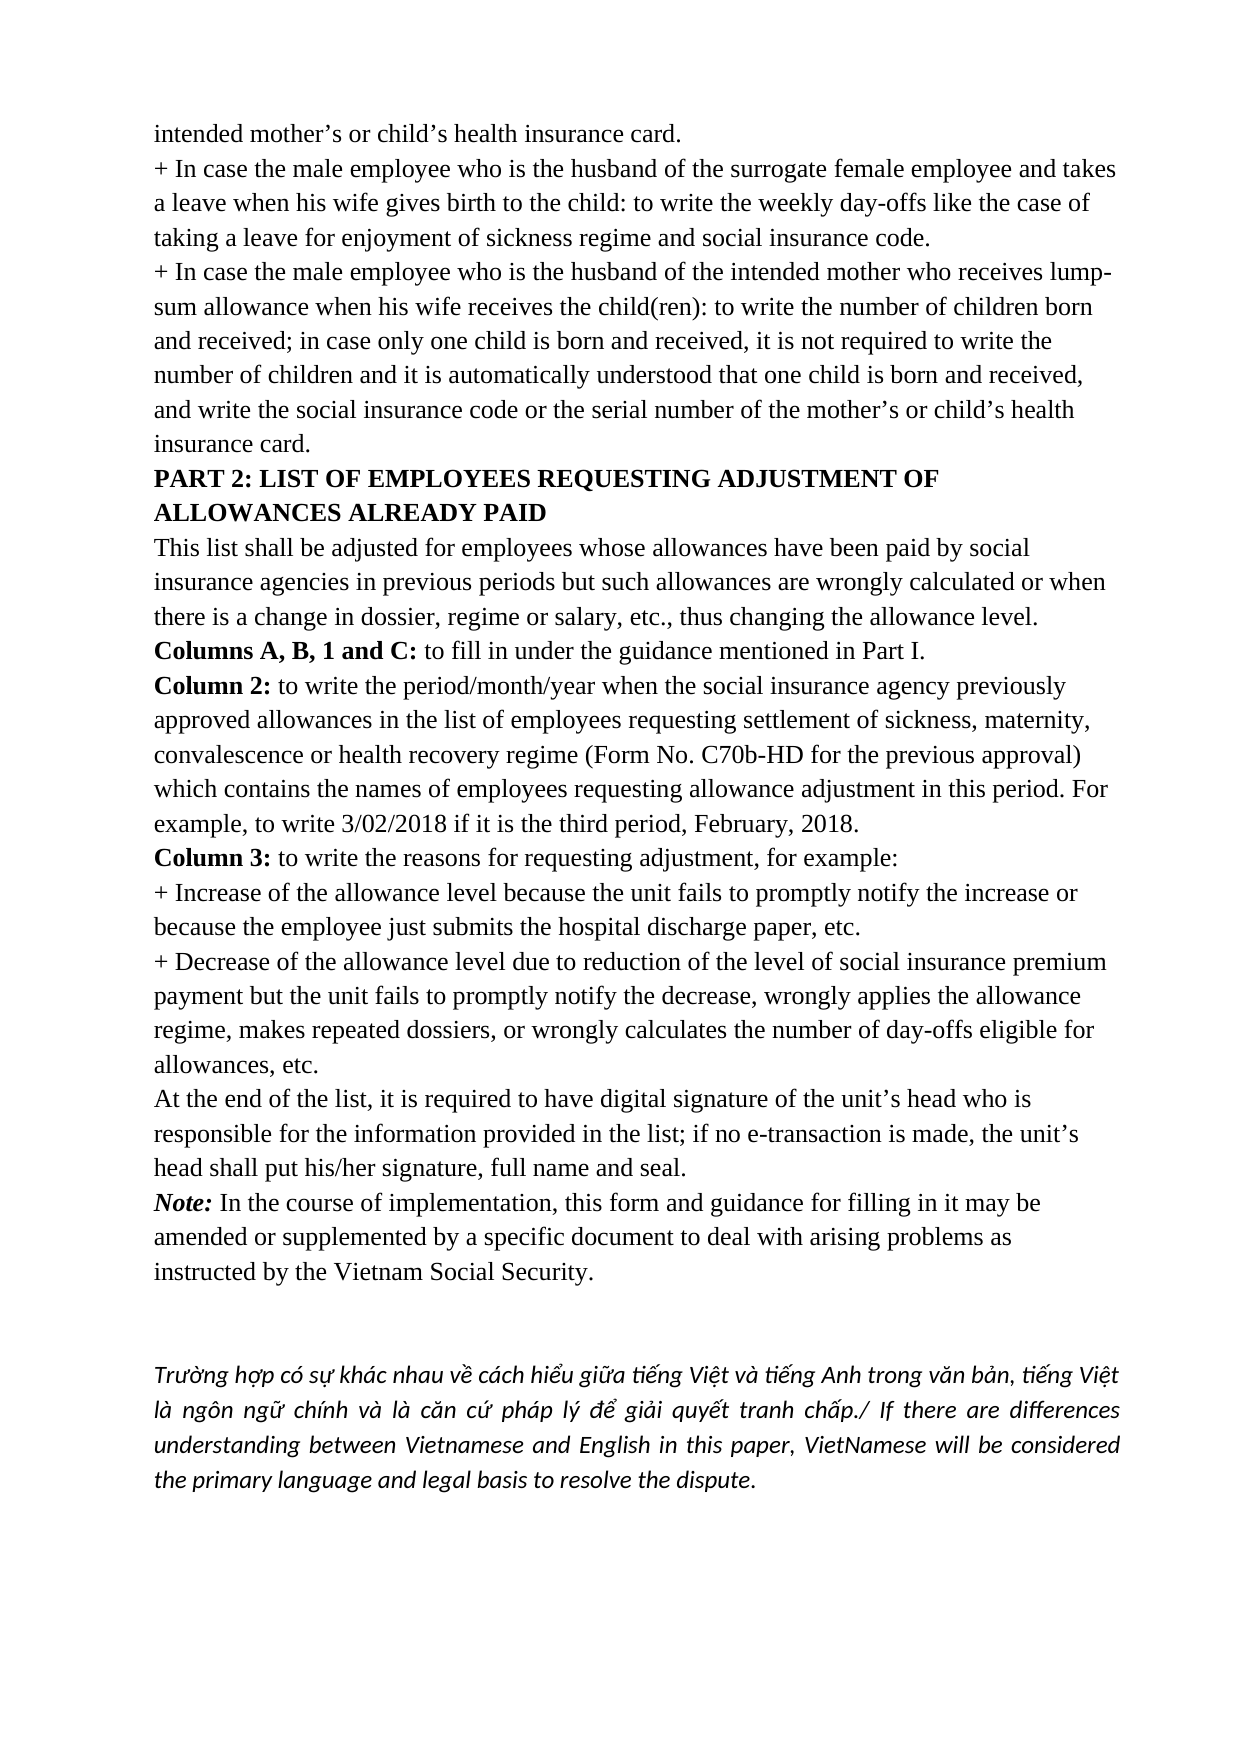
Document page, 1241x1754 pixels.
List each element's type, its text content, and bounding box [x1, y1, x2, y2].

text Trường hợp có sự khác nhau về cách hiểu giữa tiếng Việt và tiếng Anh trong văn bản, tiếng Việt là ngôn ngữ chính và là căn cứ pháp lý để giải quyết tranh chấp./ If there are differences understanding between Vietnamese and English in this paper, VietNamese will be considered the primary language and legal basis to resolve the dispute. [153, 1359, 1122, 1495]
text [153, 118, 1122, 148]
text Note: In the course of implementation, this form and guidance for filling in it may be amended or supplemented by a specific document to deal with arising problems as instructed by the Vietnam Social Security. [153, 1187, 1122, 1286]
text + Decrease of the allowance level due to reduction of the level of social insurance premium payment but the unit fails to promptly notify the decrease, wrongly applies the allowance regime, makes repeated dossiers, or wrongly calculates the number of day-offs eligible for allowances, etc. [153, 946, 1122, 1079]
text Column 2: to write the period/month/year when the social insurance agency previously approved allowances in the list of employees requesting settlement of sickness, maternity, convalescence or health recovery regime (Form No. C70b-HD for the previous approval) which contains the names of employees requesting allowance adjustment in this period. For example, to write 3/02/2018 if it is the third period, February, 2018. [153, 670, 1122, 838]
text + In case the male employee who is the husband of the intended mother who receives lump-sum allowance when his wife receives the child(ren): to write the number of children born and received; in case only one child is born and received, it is not required to write the number of children and it is automatically understood that one child is born and received, and write the social insurance code or the serial number of the mother’s or child’s health insurance card. [153, 256, 1122, 458]
text Columns A, B, 1 and C: to fill in under the guidance mentioned in Part I. [153, 635, 1122, 665]
text + In case the male employee who is the husband of the surrogate female employee and takes a leave when his wife gives birth to the child: to write the weekly day-offs like the case of taking a leave for enjoyment of sickness regime and social insurance code. [153, 153, 1122, 252]
text + Increase of the allowance level because the unit fails to promptly notify the increase or because the employee just submits the hospital discharge paper, etc. [153, 877, 1122, 941]
text PART 2: LIST OF EMPLOYEES REQUESTING ADJUSTMENT OF ALLOWANCES ALREADY PAID [153, 463, 1122, 527]
text Column 3: to write the reasons for requesting adjustment, for example: [153, 842, 1122, 872]
text This list shall be adjusted for employees whose allowances have been paid by social insurance agencies in previous periods but such allowances are wrongly calculated or when there is a change in dossier, regime or salary, etc., thus changing the allowance level. [153, 532, 1122, 631]
text At the end of the list, it is required to have digital signature of the unit’s head who is responsible for the information provided in the list; if no e-transaction is made, the unit’s head shall put his/her signature, full name and seal. [153, 1083, 1122, 1182]
